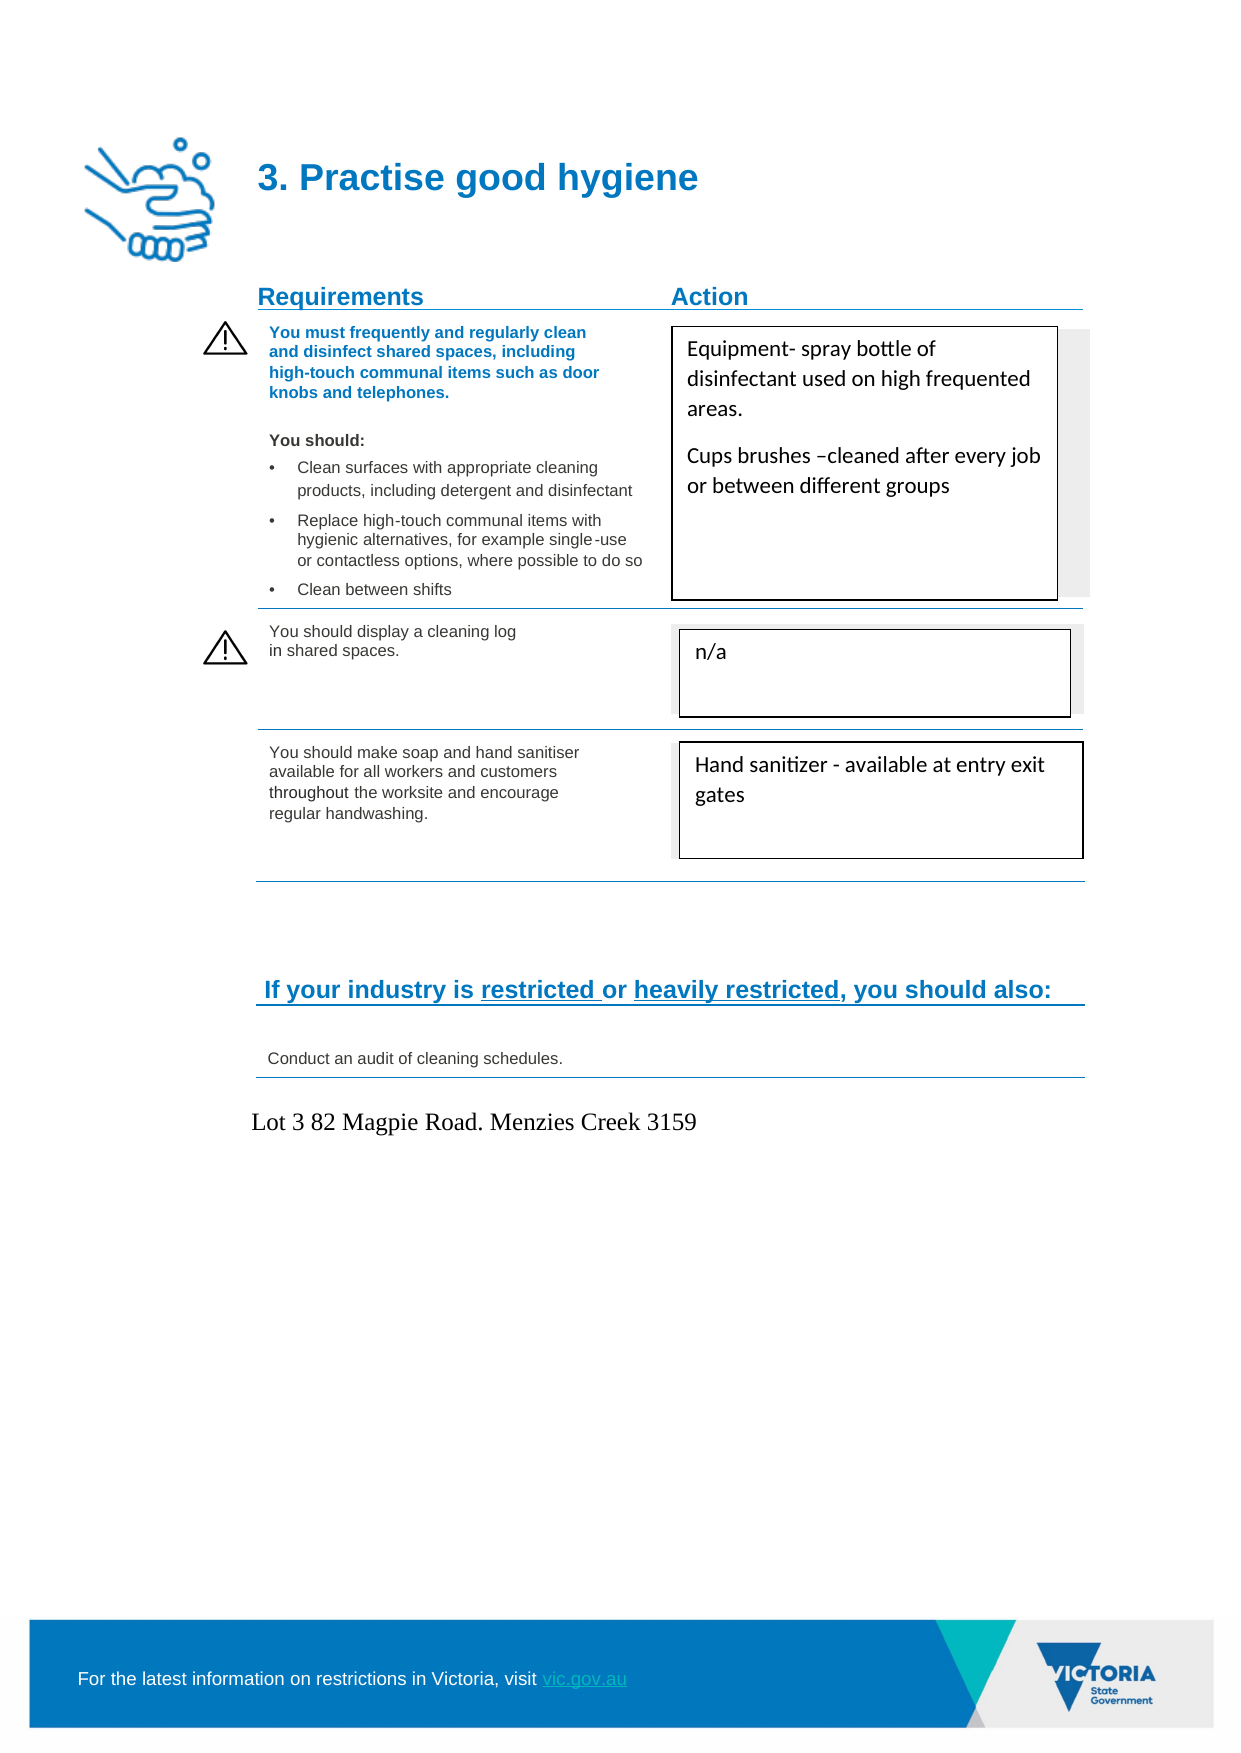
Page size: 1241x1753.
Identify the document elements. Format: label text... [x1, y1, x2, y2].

picture [200, 317, 251, 361]
text Lot 3 82 Magpie Road. Menzies Creek 3159 [251, 1107, 1146, 1136]
picture [200, 626, 251, 671]
picture [0, 1616, 1240, 1752]
text If your industry is restricted or heavily restricted, you should also: [264, 975, 1146, 1003]
text Conduct an audit of cleaning schedules. [267, 1049, 1146, 1068]
picture [69, 116, 235, 281]
